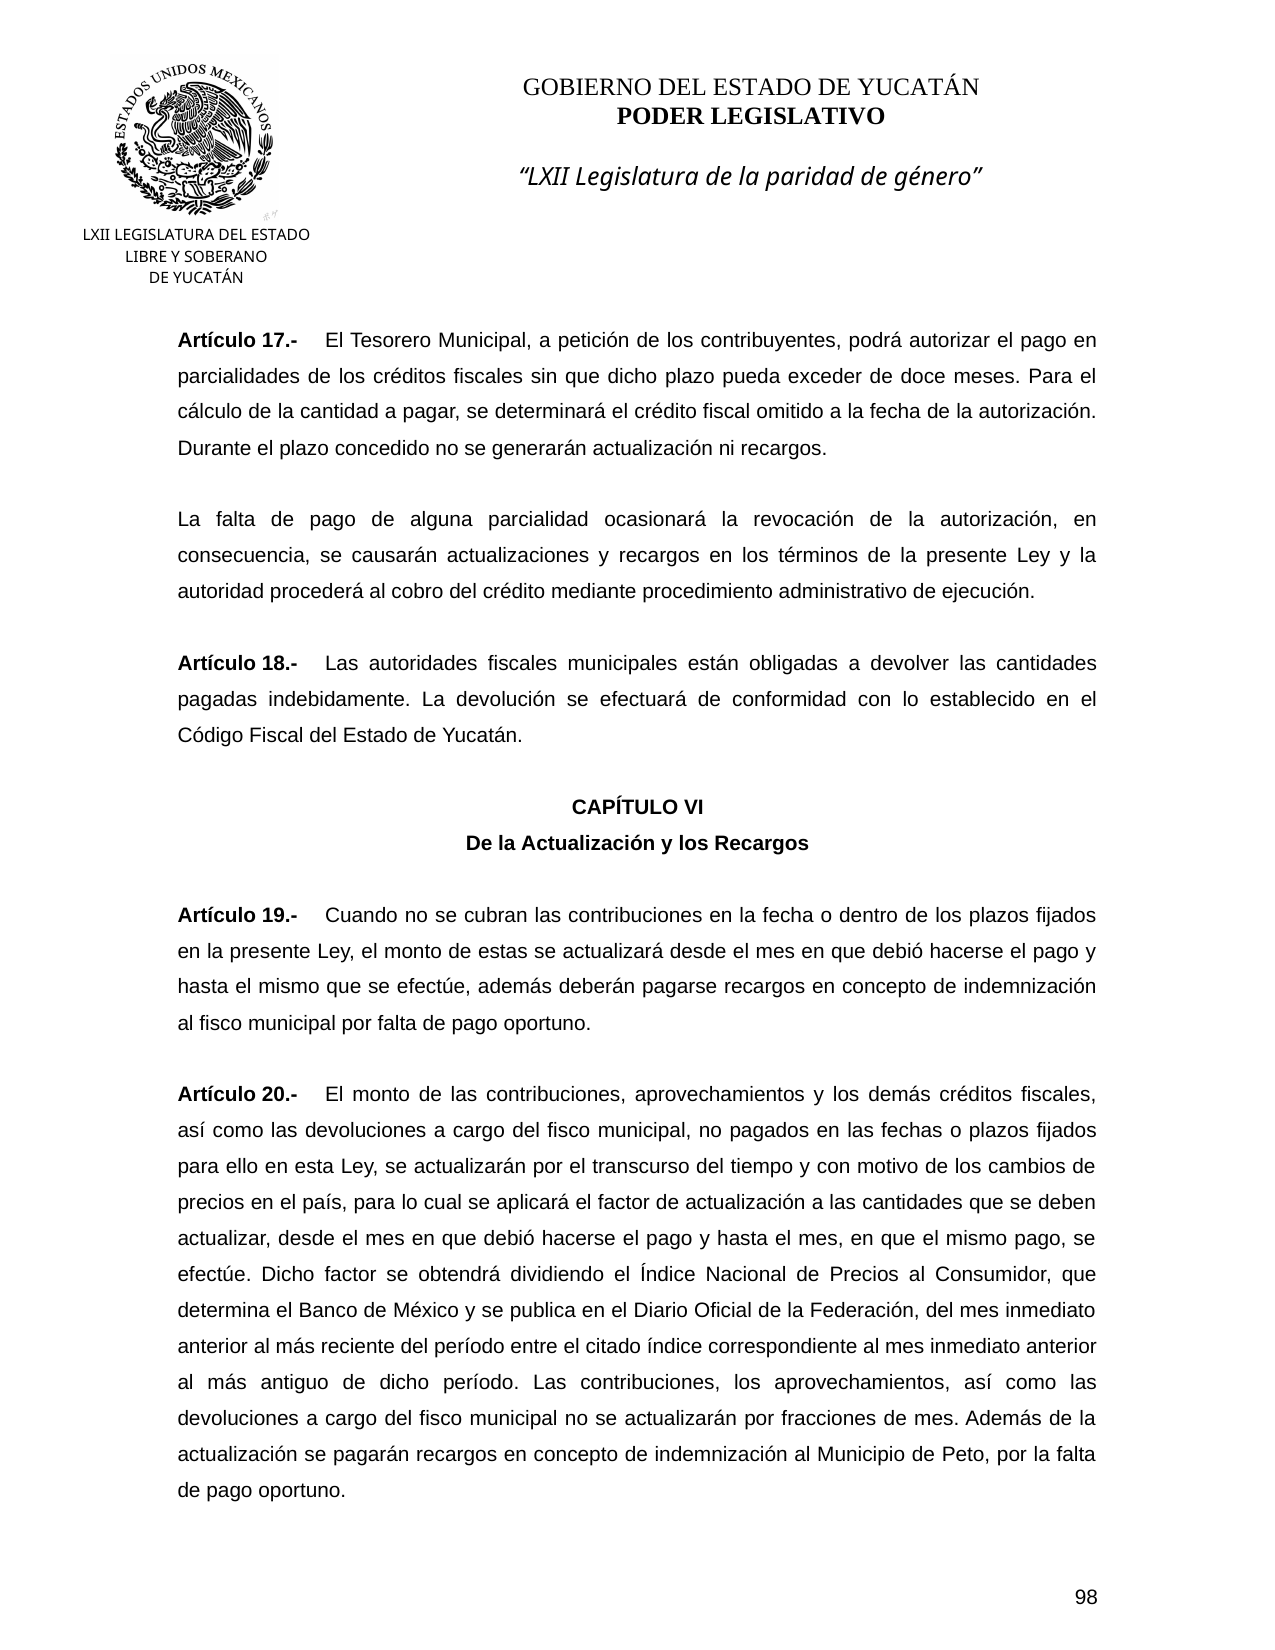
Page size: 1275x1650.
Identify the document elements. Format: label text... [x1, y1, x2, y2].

list El monto de las contribuciones, aprovechamientos y los demás créditos fiscales, así como las devoluciones a cargo del fisco municipal, no pagados en las fechas o plazos fijados para ello en esta Ley, se actualizarán por el transcurso del tiempo y con motivo de los cambios de precios en el país, para lo cual se aplicará el factor de actualización a las cantidades que se deben actualizar, desde el mes en que debió hacerse el pago y hasta el mes, en que el mismo pago, se efectúe. Dicho factor se obtendrá dividiendo el Índice Nacional de Precios al Consumidor, que determina el Banco de México y se publica en el Diario Oficial de la Federación, del mes inmediato anterior al más reciente del período entre el citado índice correspondiente al mes inmediato anterior al más antiguo de dicho período. Las contribuciones, los aprovechamientos, así como las devoluciones a cargo del fisco municipal no se actualizarán por fracciones de mes. Además de la actualización se pagarán recargos en concepto de indemnización al Municipio de Peto, por la falta de pago oportuno. [177, 1082, 1098, 1501]
text La falta de pago de alguna parcialidad ocasionará la revocación de la autorización, en consecuencia, se causarán actualizaciones y recargos en los términos de la presente Ley y la autoridad procederá al cobro del crédito mediante procedimiento administrativo de ejecución. [177, 507, 1098, 603]
list Las autoridades fiscales municipales están obligadas a devolver las cantidades pagadas indebidamente. La devolución se efectuará de conformidad con lo establecido en el Código Fiscal del Estado de Yucatán. [177, 651, 1098, 747]
text CAPÍTULO VI [177, 795, 1098, 819]
list El Tesorero Municipal, a petición de los contribuyentes, podrá autorizar el pago en parcialidades de los créditos fiscales sin que dicho plazo pueda exceder de doce meses. Para el cálculo de la cantidad a pagar, se determinará el crédito fiscal omitido a la fecha de la autorización. Durante el plazo concedido no se generarán actualización ni recargos. [177, 327, 1098, 459]
picture [109, 54, 279, 222]
text De la Actualización y los Recargos [177, 831, 1098, 854]
list Cuando no se cubran las contribuciones en la fecha o dentro de los plazos fijados en la presente Ley, el monto de estas se actualizará desde el mes en que debió hacerse el pago y hasta el mismo que se efectúe, además deberán pagarse recargos en concepto de indemnización al fisco municipal por falta de pago oportuno. [177, 902, 1098, 1034]
